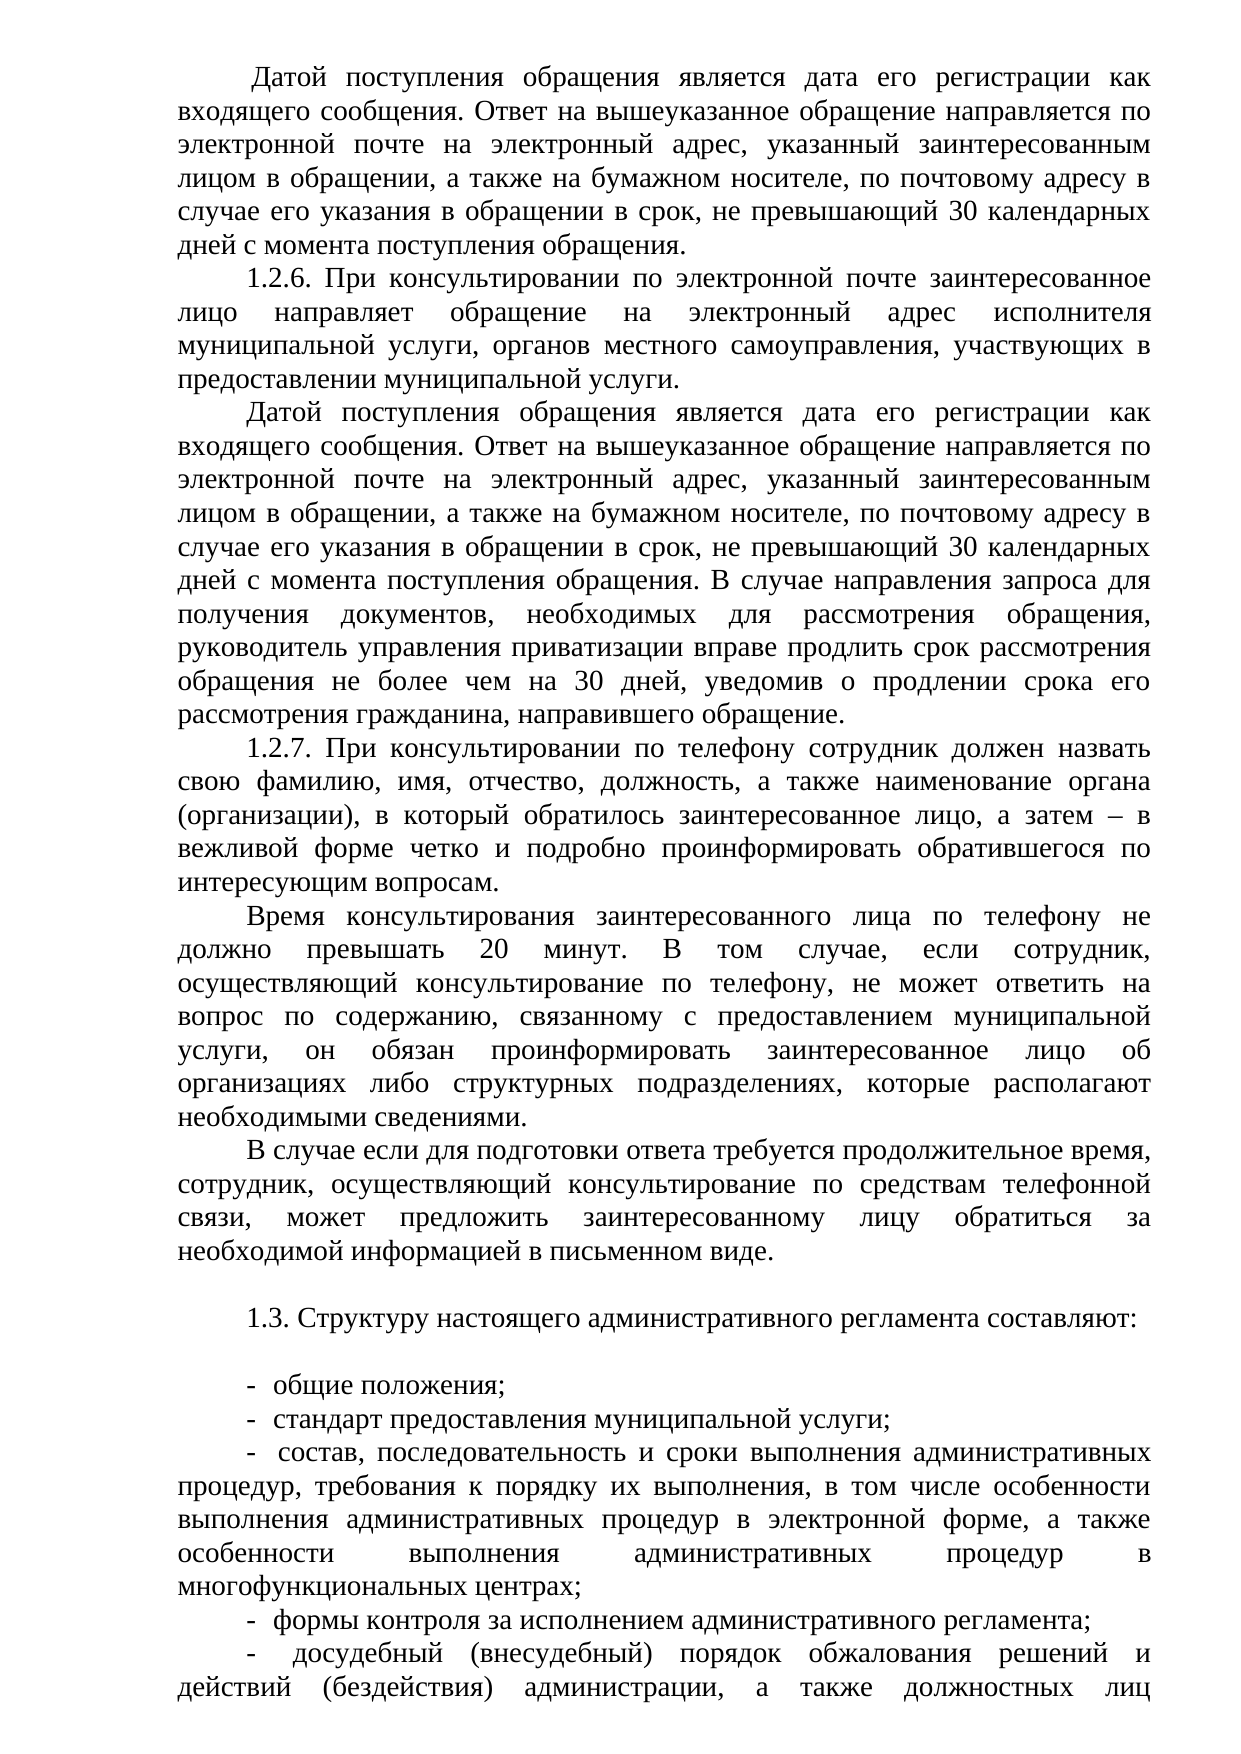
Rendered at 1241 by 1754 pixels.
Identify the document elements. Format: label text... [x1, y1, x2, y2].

text 1.2.7. При консультировании по телефону сотрудник должен назвать свою фамилию, имя, отчество, должность, а также наименование органа (организации), в который обратилось заинтересованное лицо, а затем – в вежливой форме четко и подробно проинформировать обратившегося по интересующим вопросам. [177, 730, 1152, 898]
text Время консультирования заинтересованного лица по телефону не должно превышать 20 минут. В том случае, если сотрудник, осуществляющий консультирование по телефону, не может ответить на вопрос по содержанию, связанному с предоставлением муниципальной услуги, он обязан проинформировать заинтересованное лицо об организациях либо структурных подразделениях, которые располагают необходимыми сведениями. [177, 898, 1152, 1132]
text Датой поступления обращения является дата его регистрации как входящего сообщения. Ответ на вышеуказанное обращение направляется по электронной почте на электронный адрес, указанный заинтересованным лицом в обращении, а также на бумажном носителе, по почтовому адресу в случае его указания в обращении в срок, не превышающий 30 календарных дней с момента поступления обращения. В случае направления запроса для получения документов, необходимых для рассмотрения обращения, руководитель управления приватизации вправе продлить срок рассмотрения обращения не более чем на 30 дней, уведомив о продлении срока его рассмотрения гражданина, направившего обращение. [177, 394, 1152, 730]
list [177, 1636, 1152, 1703]
text Датой поступления обращения является дата его регистрации как входящего сообщения. Ответ на вышеуказанное обращение направляется по электронной почте на электронный адрес, указанный заинтересованным лицом в обращении, а также на бумажном носителе, по почтовому адресу в случае его указания в обращении в срок, не превышающий 30 календарных дней с момента поступления обращения. [177, 59, 1152, 260]
list формы контроля за исполнением административного регламента; [177, 1602, 1152, 1636]
text В случае если для подготовки ответа требуется продолжительное время, сотрудник, осуществляющий консультирование по средствам телефонной связи, может предложить заинтересованному лицу обратиться за необходимой информацией в письменном виде. [177, 1132, 1152, 1267]
list состав, последовательность и сроки выполнения административных процедур, требования к порядку их выполнения, в том числе особенности выполнения административных процедур в электронной форме, а также особенности выполнения административных процедур в многофункциональных центрах; [177, 1434, 1152, 1602]
text 1.3. Структуру настоящего административного регламента составляют: [177, 1300, 1152, 1334]
list стандарт предоставления муниципальной услуги; [177, 1401, 1152, 1434]
list общие положения; [177, 1367, 1152, 1401]
text 1.2.6. При консультировании по электронной почте заинтересованное лицо направляет обращение на электронный адрес исполнителя муниципальной услуги, органов местного самоуправления, участвующих в предоставлении муниципальной услуги. [177, 260, 1152, 394]
